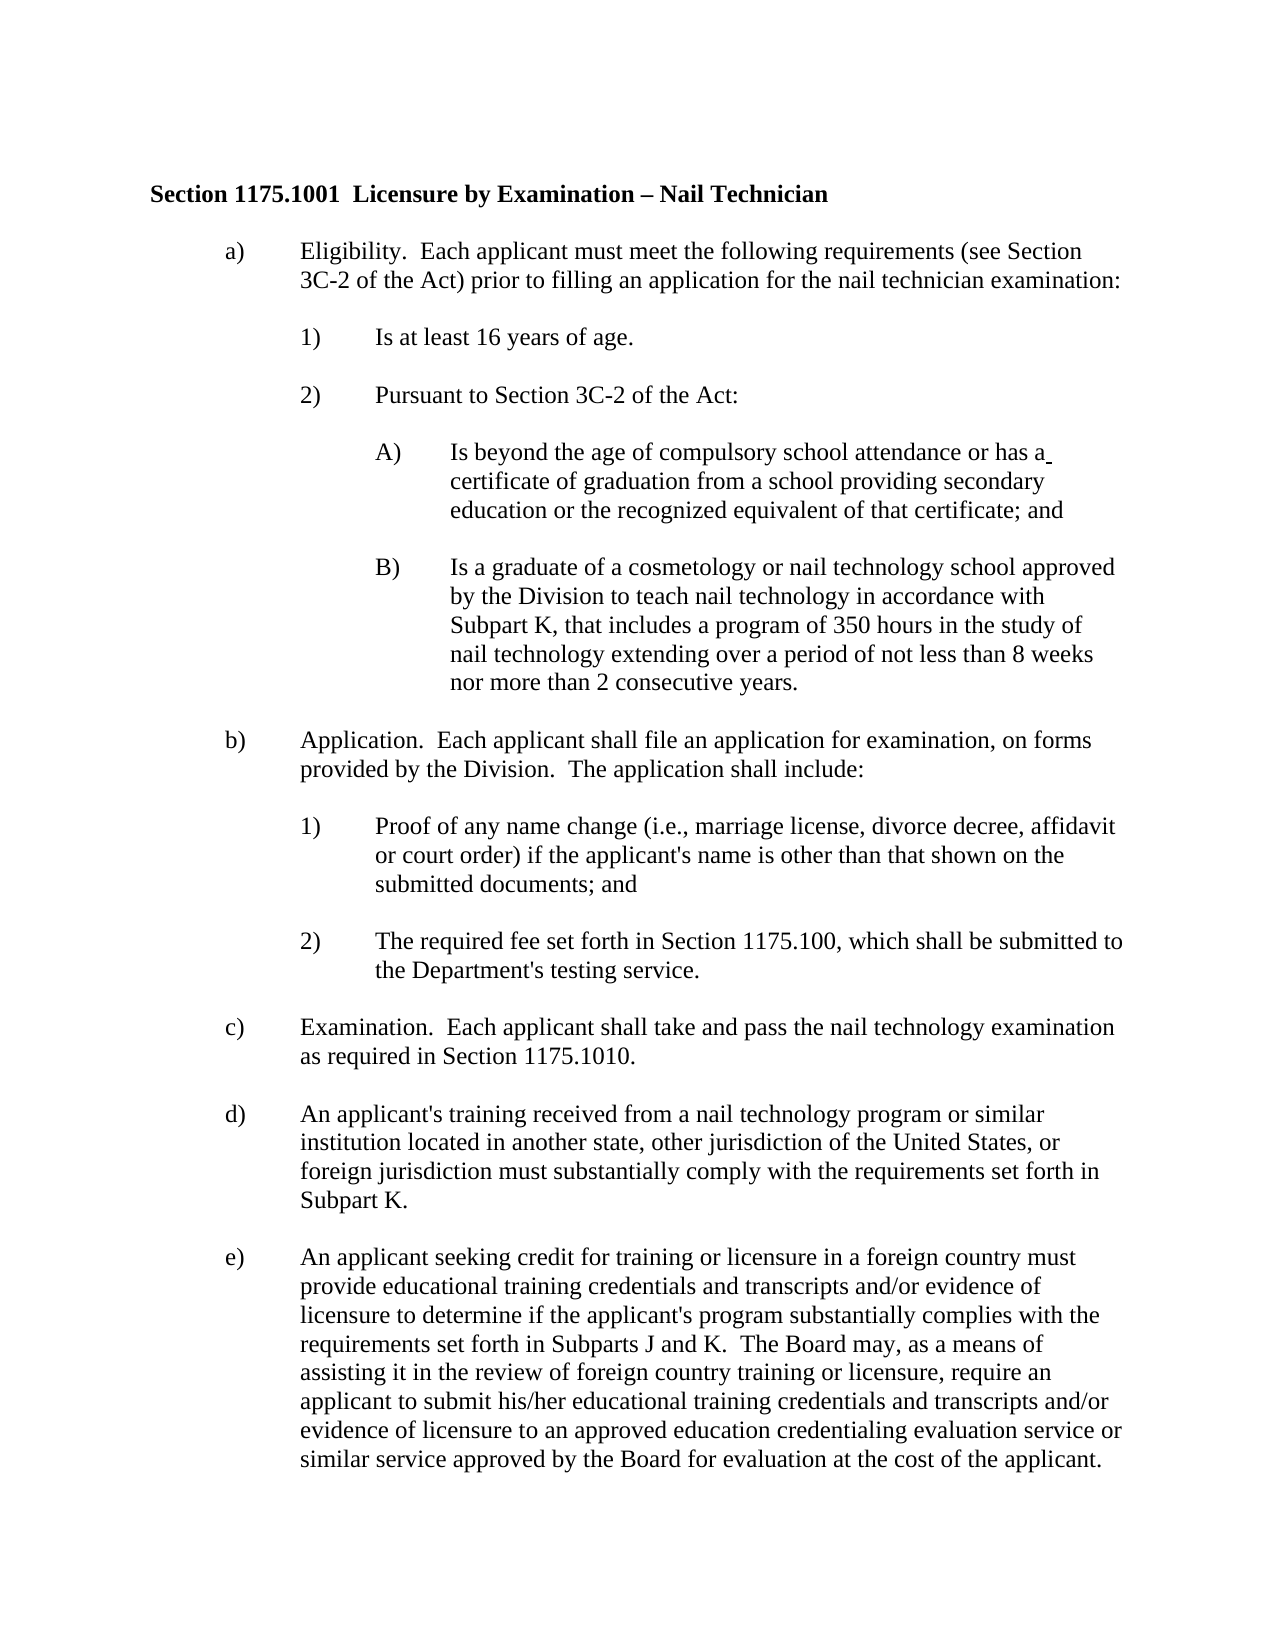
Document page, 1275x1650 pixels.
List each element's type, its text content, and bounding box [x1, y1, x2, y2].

text b) Application. Each applicant shall file an application for examination, on forms provided by the Division. The application shall include: [225, 725, 1125, 782]
text A) Is beyond the age of compulsory school attendance or has a certificate of graduation from a school providing secondary education or the recognized equivalent of that certificate; and [375, 437, 1125, 524]
text 2) The required fee set forth in Section 1175.100, which shall be submitted to the Department's testing service. [300, 926, 1125, 984]
text d) An applicant's training received from a nail technology program or similar institution located in another state, other jurisdiction of the United States, or foreign jurisdiction must substantially comply with the requirements set forth in Subpart K. [225, 1099, 1125, 1214]
text e) An applicant seeking credit for training or licensure in a foreign country must provide educational training credentials and transcripts and/or evidence of licensure to determine if the applicant's program substantially complies with the requirements set forth in Subparts J and K. The Board may, as a means of assisting it in the review of foreign country training or licensure, require an applicant to submit his/her educational training credentials and transcripts and/or evidence of licensure to an approved education credentialing evaluation service or similar service approved by the Board for evaluation at the cost of the applicant. [225, 1242, 1125, 1472]
text B) Is a graduate of a cosmetology or nail technology school approved by the Division to teach nail technology in accordance with Subpart K, that includes a program of 350 hours in the study of nail technology extending over a period of not less than 8 weeks nor more than 2 consecutive years. [375, 552, 1125, 696]
text Section 1175.1001 Licensure by Examination – Nail Technician [150, 179, 1125, 207]
text c) Examination. Each applicant shall take and pass the nail technology examination as required in Section 1175.1010. [225, 1012, 1125, 1070]
text a) Eligibility. Each applicant must meet the following requirements (see Section 3C-2 of the Act) prior to filling an application for the nail technician examination: [225, 236, 1125, 294]
text 2) Pursuant to Section 3C-2 of the Act: [300, 380, 1125, 409]
text 1) Proof of any name change (i.e., marriage license, divorce decree, affidavit or court order) if the applicant's name is other than that shown on the submitted documents; and [300, 811, 1125, 897]
text 1) Is at least 16 years of age. [300, 322, 1125, 351]
